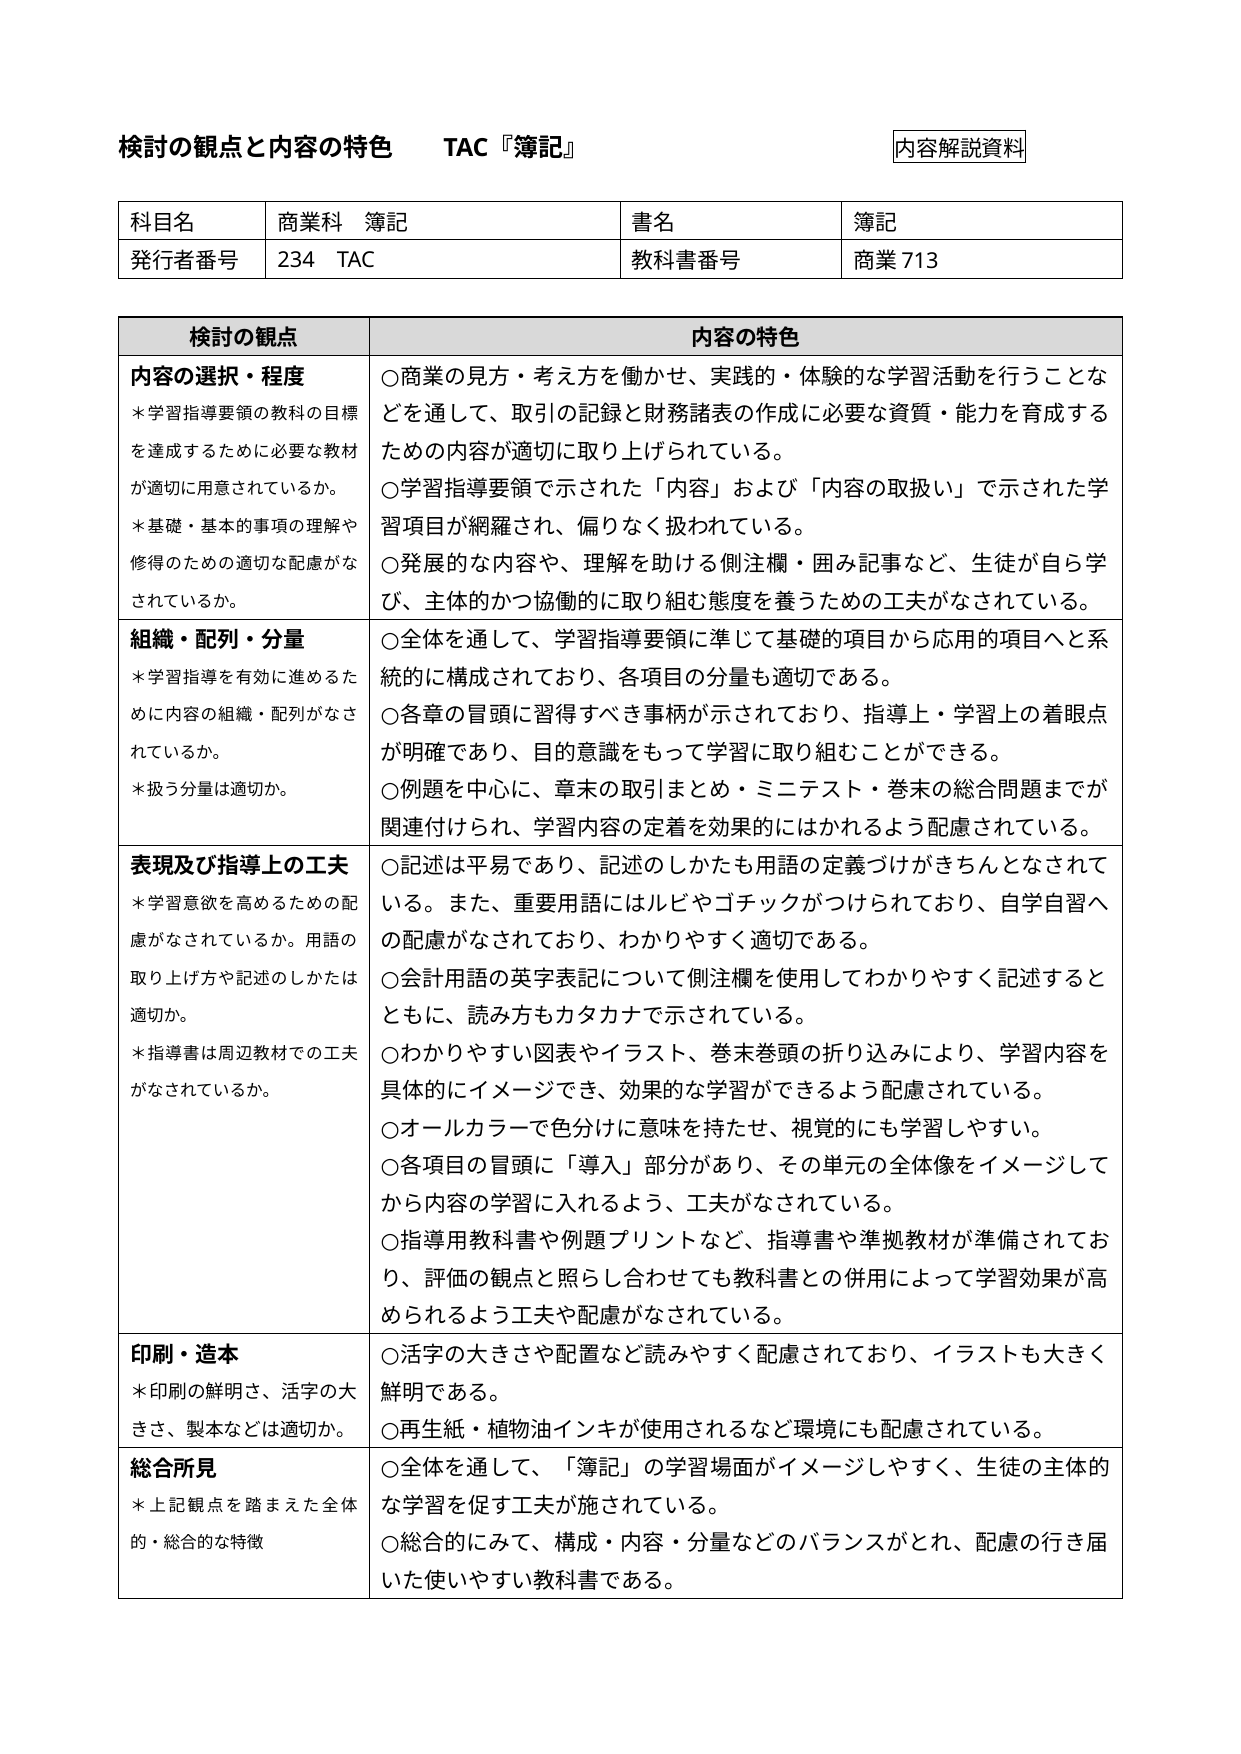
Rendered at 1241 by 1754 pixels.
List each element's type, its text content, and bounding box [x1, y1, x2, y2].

table_cell ○記述は平易であり、記述のしかたも用語の定義づけがきちんとなされている。また、重要用語にはルビやゴチックがつけられており、自学自習への配慮がなされており、わかりやすく適切である。 ○会計用語の英字表記について側注欄を使用してわかりやすく記述するとともに、読み方もカタカナで示されている。 ○わかりやすい図表やイラスト、巻末巻頭の折り込みにより、学習内容を具体的にイメージでき、効果的な学習ができるよう配慮されている。 ○オールカラーで色分けに意味を持たせ、視覚的にも学習しやすい。 ○各項目の冒頭に「導入」部分があり、その単元の全体像をイメージしてから内容の学習に入れるよう、工夫がなされている。 ○指導用教科書や例題プリントなど、指導書や準拠教材が準備されており、評価の観点と照らし合わせても教科書との併用によって学習効果が高められるよう工夫や配慮がなされている。 [370, 846, 1122, 1333]
table_header 内容の特色 [370, 318, 1122, 355]
table_cell ○全体を通して、「簿記」の学習場面がイメージしやすく、生徒の主体的な学習を促す工夫が施されている。 ○総合的にみて、構成・内容・分量などのバランスがとれ、配慮の行き届いた使いやすい教科書である。 [370, 1448, 1122, 1598]
table_header 商業科 簿記 [266, 202, 620, 239]
table_cell ○活字の大きさや配置など読みやすく配慮されており、イラストも大きく鮮明である。 ○再生紙・植物油インキが使用されるなど環境にも配慮されている。 [370, 1334, 1122, 1447]
table_cell 教科書番号 [621, 240, 841, 278]
table_cell 発行者番号 [119, 240, 265, 278]
table_cell 表現及び指導上の工夫 ＊学習意欲を高めるための配慮がなされているか。用語の取り上げ方や記述のしかたは適切か。 ＊指導書は周辺教材での工夫がなされているか。 [119, 846, 369, 1333]
text 検討の観点と内容の特色 TAC『簿記』 内容解説資料 [118, 127, 1122, 163]
table_header 書名 [621, 202, 841, 239]
table_header 検討の観点 [119, 318, 369, 355]
table_header 簿記 [842, 202, 1122, 239]
table_cell ○全体を通して、学習指導要領に準じて基礎的項目から応用的項目へと系統的に構成されており、各項目の分量も適切である。 ○各章の冒頭に習得すべき事柄が示されており、指導上・学習上の着眼点が明確であり、目的意識をもって学習に取り組むことができる。 ○例題を中心に、章末の取引まとめ・ミニテスト・巻末の総合問題までが関連付けられ、学習内容の定着を効果的にはかれるよう配慮されている。 [370, 620, 1122, 844]
table_cell 商業713 [842, 240, 1122, 278]
table_cell 内容の選択・程度 ＊学習指導要領の教科の目標を達成するために必要な教材が適切に用意されているか。 ＊基礎・基本的事項の理解や修得のための適切な配慮がなされているか。 [119, 356, 369, 618]
table_cell 印刷・造本 ＊印刷の鮮明さ、活字の大きさ、製本などは適切か。 [119, 1334, 369, 1447]
table_cell 組織・配列・分量 ＊学習指導を有効に進めるために内容の組織・配列がなされているか。 ＊扱う分量は適切か。 [119, 620, 369, 844]
table_cell 総合所見 ＊上記観点を踏まえた全体的・総合的な特徴 [119, 1448, 369, 1598]
table_cell ○商業の見方・考え方を働かせ、実践的・体験的な学習活動を行うことなどを通して、取引の記録と財務諸表の作成に必要な資質・能力を育成するための内容が適切に取り上げられている。 ○学習指導要領で示された「内容」および「内容の取扱い」で示された学習項目が網羅され、偏りなく扱われている。 ○発展的な内容や、理解を助ける側注欄・囲み記事など、生徒が自ら学び、主体的かつ協働的に取り組む態度を養うための工夫がなされている。 [370, 356, 1122, 618]
table_header 科目名 [119, 202, 265, 239]
table_cell 234 TAC [266, 240, 620, 278]
